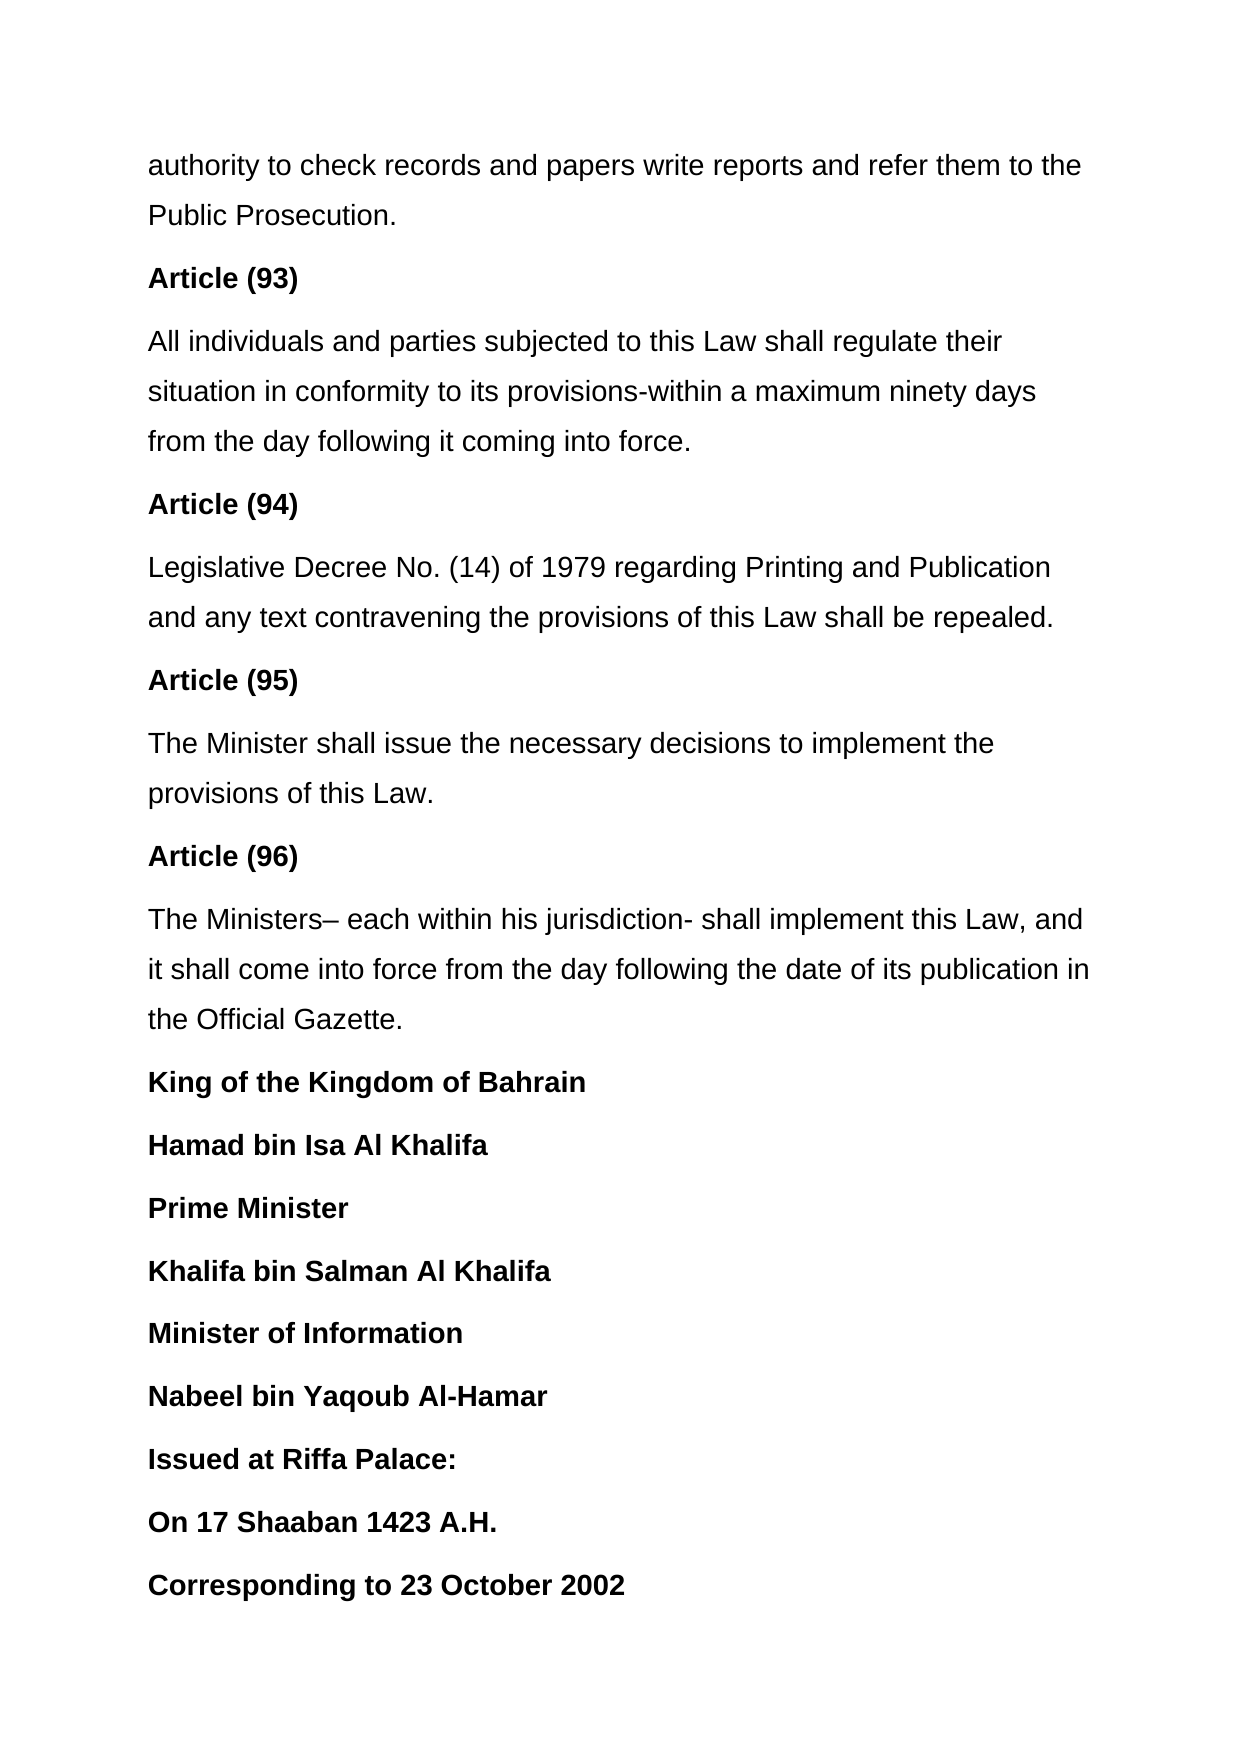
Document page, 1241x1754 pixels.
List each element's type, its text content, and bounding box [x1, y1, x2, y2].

text King of the Kingdom of Bahrain [148, 1065, 1093, 1099]
text Article (93) [148, 261, 1093, 294]
text Article (95) [148, 663, 1093, 696]
text Corresponding to 23 October 2002 [148, 1568, 1093, 1601]
text Issued at Riffa Palace: [148, 1442, 1093, 1476]
text Minister of Information [148, 1316, 1093, 1350]
text Khalifa bin Salman Al Khalifa [148, 1253, 1093, 1287]
text The Minister shall issue the necessary decisions to implement the provisions of this Law. [148, 726, 1093, 809]
text Hamad bin Isa Al Khalifa [148, 1128, 1093, 1161]
text Legislative Decree No. (14) of 1979 regarding Printing and Publication and any text contravening the provisions of this Law shall be repealed. [148, 550, 1093, 634]
text The Ministers– each within his jurisdiction- shall implement this Law, and it shall come into force from the day following the date of its publication in the Official Gazette. [148, 902, 1093, 1036]
text Article (94) [148, 487, 1093, 521]
text On 17 Shaaban 1423 A.H. [148, 1505, 1093, 1538]
text Article (96) [148, 839, 1093, 872]
text Prime Minister [148, 1191, 1093, 1224]
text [148, 148, 1093, 231]
text Nabeel bin Yaqoub Al-Hamar [148, 1379, 1093, 1413]
text All individuals and parties subjected to this Law shall regulate their situation in conformity to its provisions-within a maximum ninety days from the day following it coming into force. [148, 323, 1093, 458]
